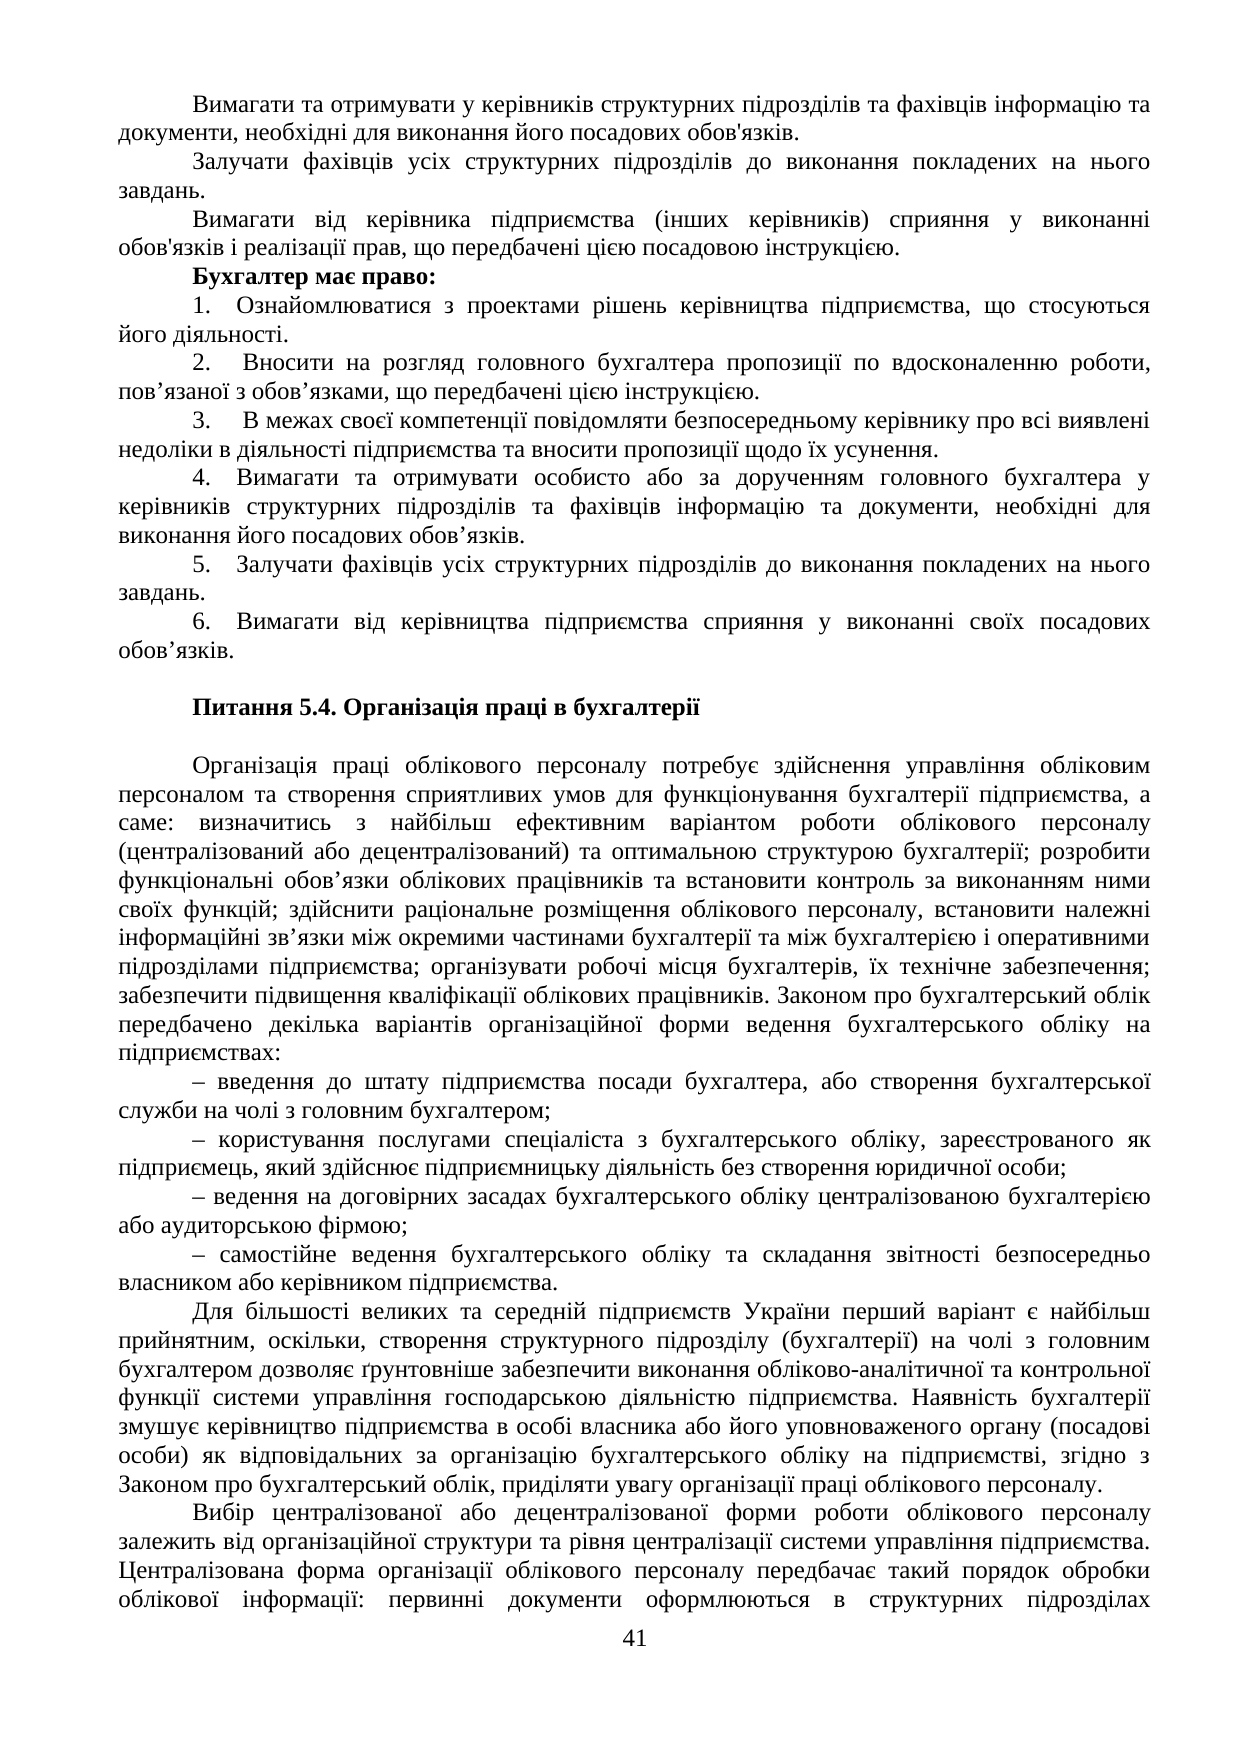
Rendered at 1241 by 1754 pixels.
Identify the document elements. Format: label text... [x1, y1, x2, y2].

list Залучати фахівців усіх структурних підрозділів до виконання покладених на нього завдань. [118, 549, 1152, 606]
list Вимагати від керівництва підприємства сприяння у виконанні своїх посадових обов’язків. [118, 606, 1152, 664]
list – введення до штату підприємства посади бухгалтера, або створення бухгалтерської служби на чолі з головним бухгалтером; [118, 1066, 1152, 1124]
list Вносити на розгляд головного бухгалтера пропозиції по вдосконаленню роботи, пов’язаної з обов’язками, що передбачені цією інструкцією. [118, 347, 1152, 405]
list Ознайомлюватися з проектами рішень керівництва підприємства, що стосуються його діяльності. [118, 290, 1152, 347]
list Для більшості великих та середній підприємств України перший варіант є найбільш прийнятним, оскільки, створення структурного підрозділу (бухгалтерії) на чолі з головним бухгалтером дозволяє ґрунтовніше забезпечити виконання обліково-аналітичної та контрольної функції системи управління господарською діяльністю підприємства. Наявність бухгалтерії змушує керівництво підприємства в особі власника або його уповноваженого органу (посадові особи) як відповідальних за організацію бухгалтерського обліку на підприємстві, згідно з Законом про бухгалтерський облік, приділяти увагу організації праці облікового персоналу. [118, 1296, 1152, 1497]
text Залучати фахівців усіх структурних підрозділів до виконання покладених на нього завдань. [118, 146, 1152, 204]
list Вимагати та отримувати особисто або за дорученням головного бухгалтера у керівників структурних підрозділів та фахівців інформацію та документи, необхідні для виконання його посадових обов’язків. [118, 462, 1152, 549]
list В межах своєї компетенції повідомляти безпосередньому керівнику про всі виявлені недоліки в діяльності підприємства та вносити пропозиції щодо їх усунення. [118, 405, 1152, 462]
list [118, 1497, 1152, 1612]
text Вимагати та отримувати у керівників структурних підрозділів та фахівців інформацію та документи, необхідні для виконання його посадових обов'язків. [118, 89, 1152, 146]
list – користування послугами спеціаліста з бухгалтерського обліку, зареєстрованого як підприємець, який здійснює підприємницьку діяльність без створення юридичної особи; [118, 1124, 1152, 1181]
list Організація праці облікового персоналу потребує здійснення управління обліковим персоналом та створення сприятливих умов для функціонування бухгалтерії підприємства, а саме: визначитись з найбільш ефективним варіантом роботи облікового персоналу (централізований або децентралізований) та оптимальною структурою бухгалтерії; розробити функціональні обов’язки облікових працівників та встановити контроль за виконанням ними своїх функцій; здійснити раціональне розміщення облікового персоналу, встановити належні інформаційні зв’язки між окремими частинами бухгалтерії та між бухгалтерією і оперативними підрозділами підприємства; організувати робочі місця бухгалтерів, їх технічне забезпечення; забезпечити підвищення кваліфікації облікових працівників. Законом про бухгалтерський облік передбачено декілька варіантів організаційної форми ведення бухгалтерського обліку на підприємствах: [118, 750, 1152, 1066]
text Вимагати від керівника підприємства (інших керівників) сприяння у виконанні обов'язків і реалізації прав, що передбачені цією посадовою інструкцією. [118, 204, 1152, 261]
text Бухгалтер має право: [118, 261, 1152, 290]
text Питання 5.4. Організація праці в бухгалтерії [118, 692, 1152, 721]
list – самостійне ведення бухгалтерського обліку та складання звітності безпосередньо власником або керівником підприємства. [118, 1239, 1152, 1296]
list – ведення на договірних засадах бухгалтерського обліку централізованою бухгалтерією або аудиторською фірмою; [118, 1181, 1152, 1239]
